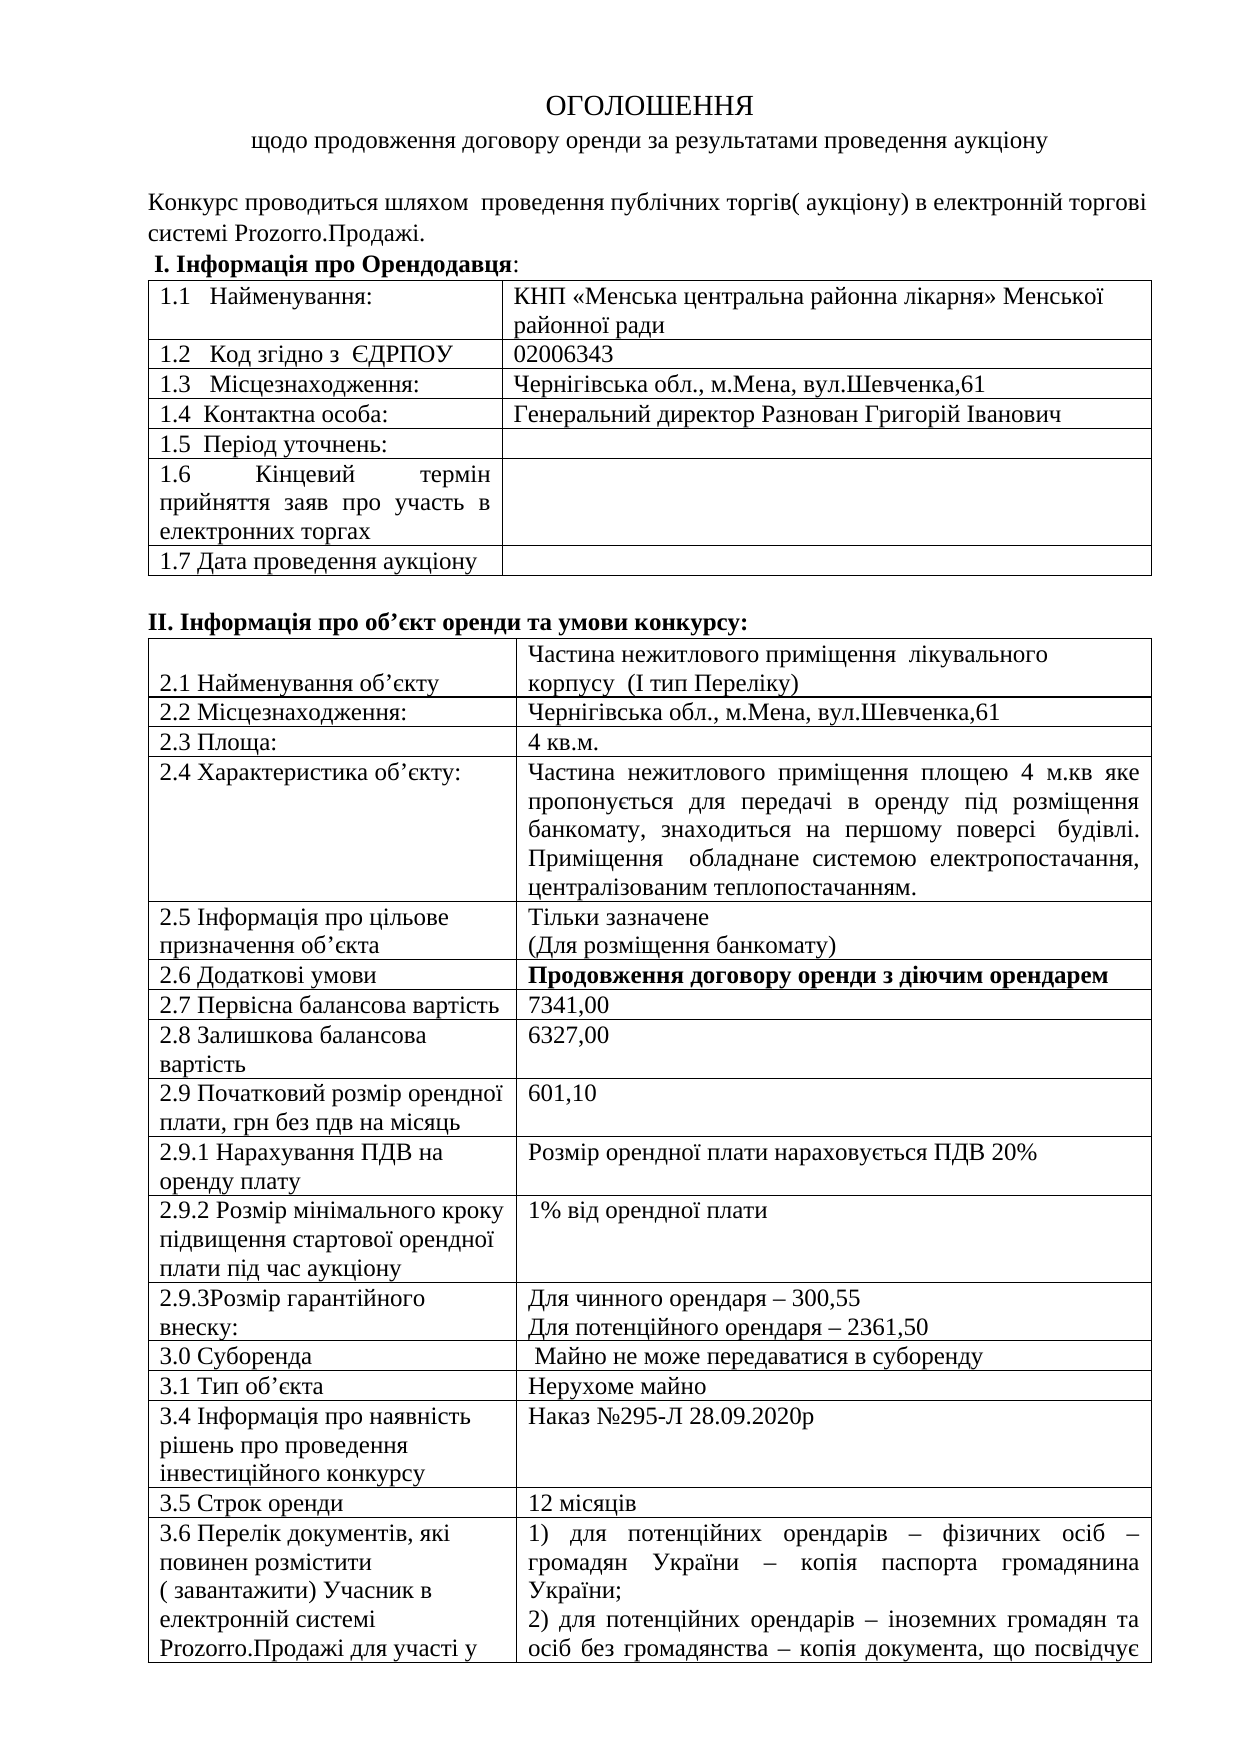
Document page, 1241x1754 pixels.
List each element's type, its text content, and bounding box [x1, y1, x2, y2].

table_cell 1.2 Код згідно з ЄДРПОУ [149, 340, 502, 368]
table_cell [517, 1518, 1151, 1662]
table_cell Генеральний директор Разнован Григорій Іванович [503, 399, 1151, 428]
table_cell 3.5 Строк оренди [149, 1488, 516, 1517]
table_cell 2.6 Додаткові умови [149, 960, 516, 989]
table_cell 3.1 Тип об’єкта [149, 1371, 516, 1400]
text ІІ. Інформація про об’єкт оренди та умови конкурсу: [148, 607, 1152, 636]
table_cell Нерухоме майно [517, 1371, 1151, 1400]
table_header Частина нежитлового приміщення лікувального корпусу (І тип Переліку) [517, 639, 1151, 696]
table_cell 2.9.1 Нарахування ПДВ на оренду плату [149, 1137, 516, 1194]
table_cell 7341,00 [517, 990, 1151, 1019]
table_cell 12 місяців [517, 1488, 1151, 1517]
table_cell [503, 546, 1151, 575]
table_cell Чернігівська обл., м.Мена, вул.Шевченка,61 [503, 369, 1151, 398]
table_cell [503, 429, 1151, 458]
table_cell 2.2 Місцезнаходження: [149, 698, 516, 726]
table_cell 1.6 Кінцевий термін прийняття заяв про участь в електронних торгах [149, 459, 502, 545]
table_cell 3.4 Інформація про наявність рішень про проведення інвестиційного конкурсу [149, 1401, 516, 1487]
table_cell 1% від орендної плати [517, 1196, 1151, 1282]
text Конкурс проводиться шляхом проведення публічних торгів( аукціону) в електронній торгові системі Prozorro.Продажі. [148, 187, 1152, 247]
table_cell 2.9.3Розмір гарантійного внеску: [149, 1283, 516, 1340]
table_cell 6327,00 [517, 1020, 1151, 1077]
text І. Інформація про Орендодавця: [148, 249, 1152, 278]
table_cell 1.3 Місцезнаходження: [149, 369, 502, 398]
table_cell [149, 1518, 516, 1662]
table_cell 2.8 Залишкова балансова вартість [149, 1020, 516, 1077]
table_header 2.1 Найменування об’єкту [149, 639, 516, 696]
table_cell 2.3 Площа: [149, 727, 516, 756]
table_cell Продовження договору оренди з діючим орендарем [517, 960, 1151, 989]
table_cell Для чинного орендаря – 300,55 Для потенційного орендаря – 2361,50 [517, 1283, 1151, 1340]
table_cell Частина нежитлового приміщення площею 4 м.кв яке пропонується для передачі в оренду під розміщення банкомату, знаходиться на першому поверсі будівлі. Приміщення обладнане системою електропостачання, централізованим теплопостачанням. [517, 757, 1151, 901]
table_cell 02006343 [503, 340, 1151, 368]
table_cell 2.7 Первісна балансова вартість [149, 990, 516, 1019]
text ОГОЛОШЕННЯ [148, 88, 1152, 122]
table_header 1.1 Найменування: [149, 281, 502, 338]
table_cell 2.9.2 Розмір мінімального кроку підвищення стартової орендної плати під час аукціону [149, 1196, 516, 1282]
table_cell 601,10 [517, 1079, 1151, 1136]
table_cell Тільки зазначене (Для розміщення банкомату) [517, 902, 1151, 959]
table_cell 1.4 Контактна особа: [149, 399, 502, 428]
table_cell Чернігівська обл., м.Мена, вул.Шевченка,61 [517, 698, 1151, 726]
table_cell Наказ №295-Л 28.09.2020р [517, 1401, 1151, 1487]
table_cell [503, 459, 1151, 545]
table_cell Майно не може передаватися в суборенду [517, 1341, 1151, 1370]
table_cell 2.4 Характеристика об’єкту: [149, 757, 516, 901]
table_header КНП «Менська центральна районна лікарня» Менської районної ради [503, 281, 1151, 338]
text щодо продовження договору оренди за результатами проведення аукціону [148, 125, 1152, 153]
table_cell Розмір орендної плати нараховується ПДВ 20% [517, 1137, 1151, 1194]
table_cell 3.0 Суборенда [149, 1341, 516, 1370]
table_cell 2.5 Інформація про цільове призначення об’єкта [149, 902, 516, 959]
table_cell 1.7 Дата проведення аукціону [149, 546, 502, 575]
table_cell 4 кв.м. [517, 727, 1151, 756]
table_cell 1.5 Період уточнень: [149, 429, 502, 458]
table_cell 2.9 Початковий розмір орендної плати, грн без пдв на місяць [149, 1079, 516, 1136]
